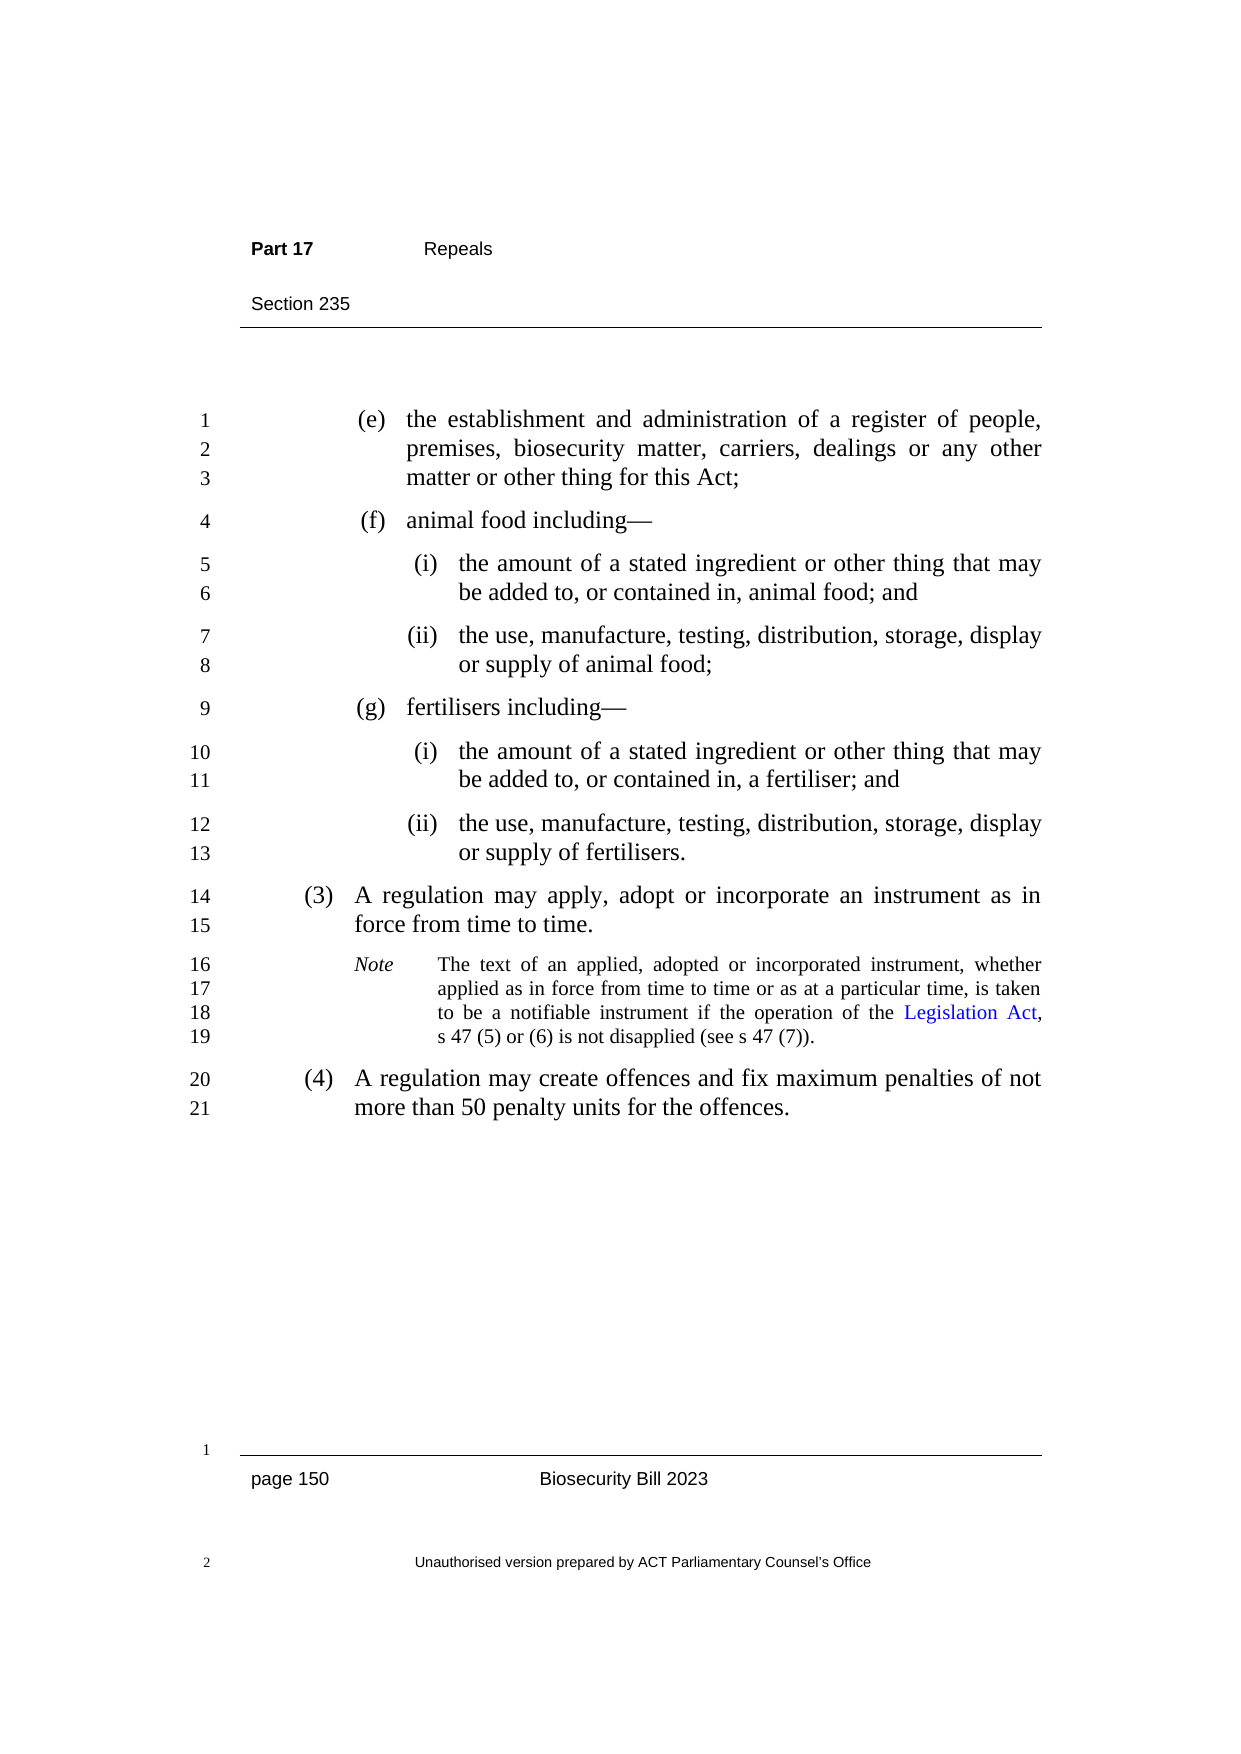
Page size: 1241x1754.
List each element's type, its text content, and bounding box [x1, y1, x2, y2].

text (i) the amount of a stated ingredient or other thing that may be added to, or contained in, a fertiliser; and [239, 736, 1042, 793]
text (3) A regulation may apply, adopt or incorporate an instrument as in force from time to time. [239, 880, 1042, 937]
text (4) A regulation may create offences and fix maximum penalties of not more than 50 penalty units for the offences. [239, 1063, 1042, 1120]
text Note The text of an applied, adopted or incorporated instrument, whether applied as in force from time to time or as at a particular time, is taken to be a notifiable instrument if the operation of the Legislation Act, s 47 (5) or (6) is not disapplied (see s 47 (7)). [354, 952, 1042, 1048]
text (ii) the use, manufacture, testing, distribution, storage, display or supply of animal food; [239, 620, 1042, 678]
text (f) animal food including— [239, 505, 1042, 534]
text (i) the amount of a stated ingredient or other thing that may be added to, or contained in, animal food; and [239, 548, 1042, 606]
text (ii) the use, manufacture, testing, distribution, storage, display or supply of fertilisers. [239, 808, 1042, 865]
text (g) fertilisers including— [239, 692, 1042, 721]
text (e) the establishment and administration of a register of people, premises, biosecurity matter, carriers, dealings or any other matter or other thing for this Act; [239, 404, 1042, 490]
